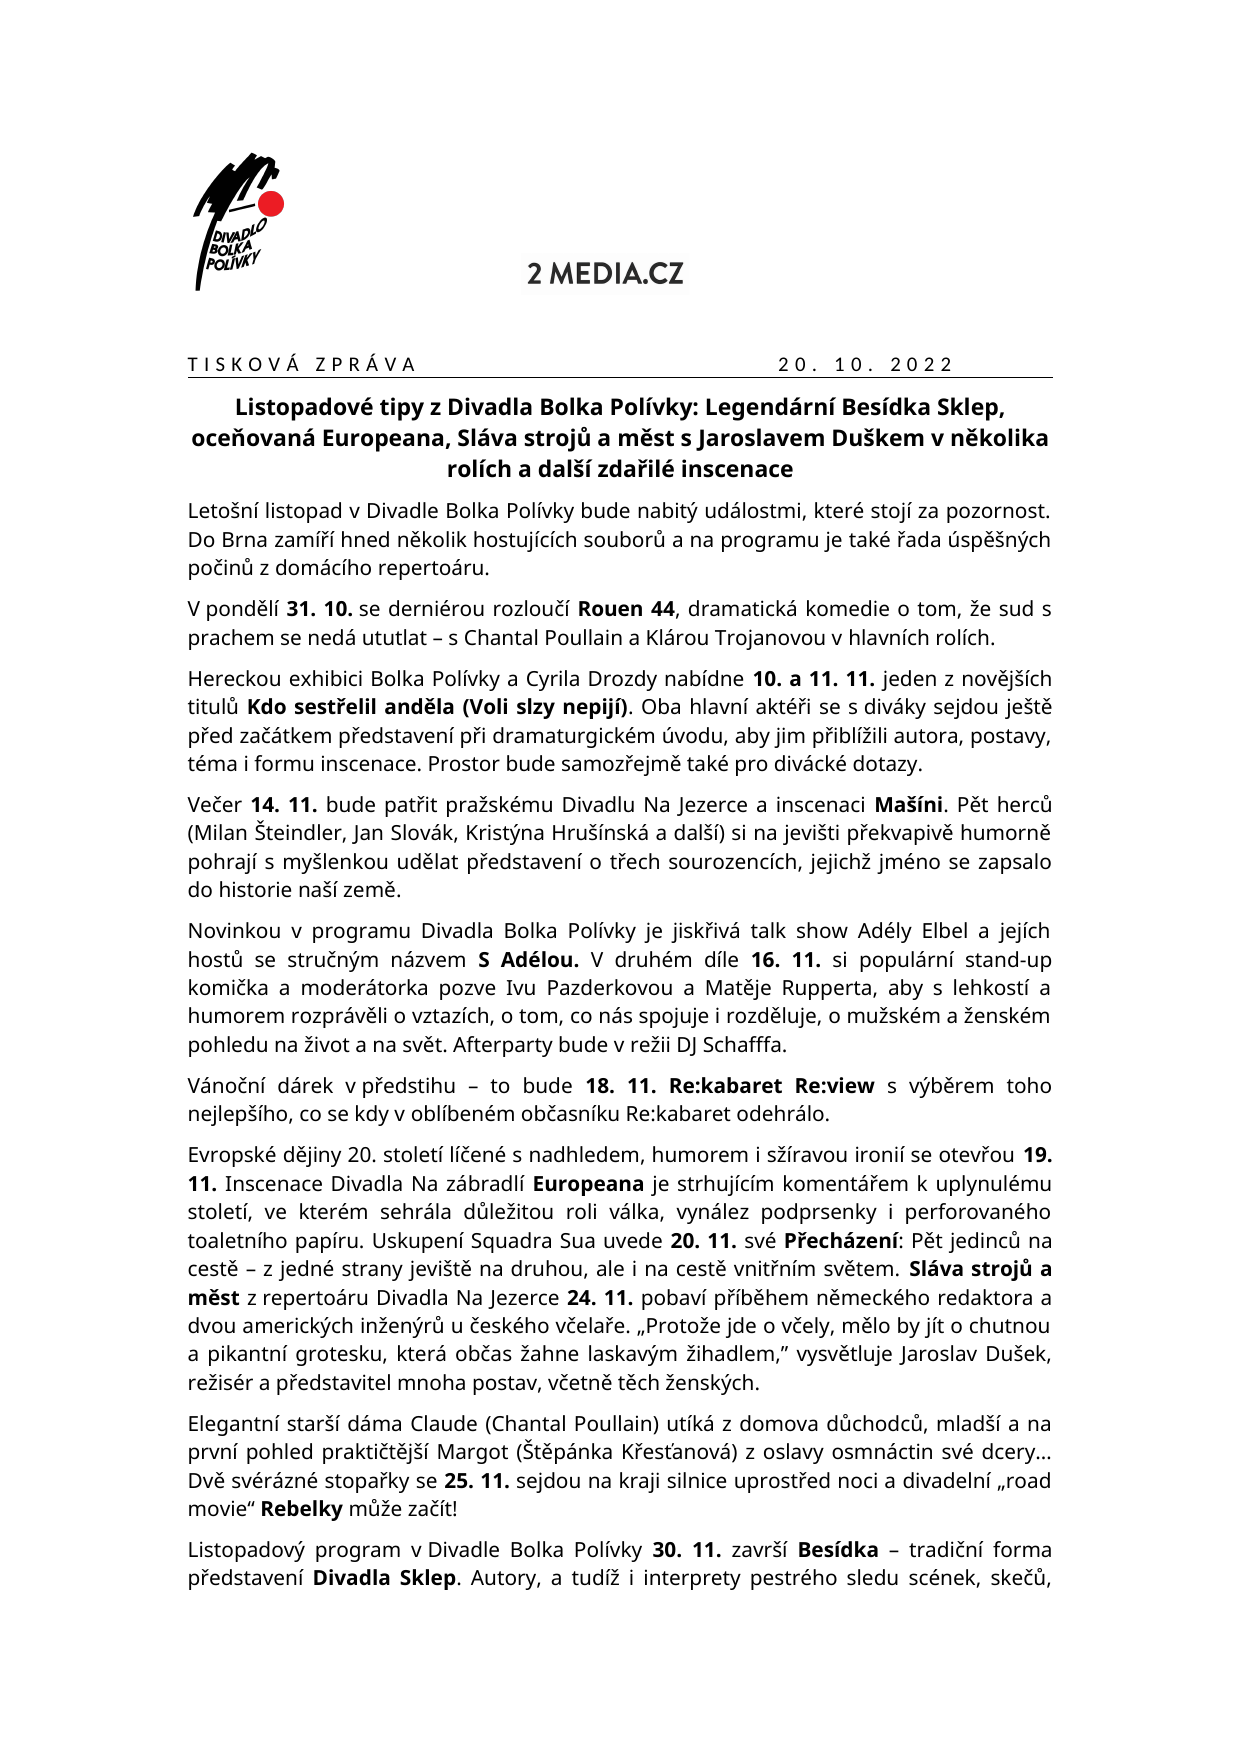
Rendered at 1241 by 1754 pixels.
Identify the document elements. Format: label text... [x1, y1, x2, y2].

text Vánoční dárek v předstihu – to bude 18. 11. Re:kabaret Re:view s výběrem toho nejlepšího, co se kdy v oblíbeném občasníku Re:kabaret odehrálo. [187, 1071, 1053, 1128]
text Hereckou exhibici Bolka Polívky a Cyrila Drozdy nabídne 10. a 11. 11. jeden z novějších titulů Kdo sestřelil anděla (Voli slzy nepijí). Oba hlavní aktéři se s diváky sejdou ještě před začátkem představení při dramaturgickém úvodu, aby jim přiblížili autora, postavy, téma i formu inscenace. Prostor bude samozřejmě také pro divácké dotazy. [187, 664, 1053, 778]
text V pondělí 31. 10. se derniérou rozloučí Rouen 44, dramatická komedie o tom, že sud s prachem se nedá ututlat – s Chantal Poullain a Klárou Trojanovou v hlavních rolích. [187, 594, 1053, 651]
text Listopadové tipy z Divadla Bolka Polívky: Legendární Besídka Sklep, oceňovaná Europeana, Sláva strojů a měst s Jaroslavem Duškem v několika rolích a další zdařilé inscenace [187, 390, 1053, 484]
picture [521, 253, 690, 295]
text TISKOVÁ ZPRÁVA 20. 10. 2022 [187, 351, 1053, 378]
text Novinkou v programu Divadla Bolka Polívky je jiskřivá talk show Adély Elbel a jejích hostů se stručným názvem S Adélou. V druhém díle 16. 11. si populární stand-up komička a moderátorka pozve Ivu Pazderkovou a Matěje Rupperta, aby s lehkostí a humorem rozprávěli o vztazích, o tom, co nás spojuje i rozděluje, o mužském a ženském pohledu na život a na svět. Afterparty bude v režii DJ Schafffa. [187, 916, 1053, 1058]
text Večer 14. 11. bude patřit pražskému Divadlu Na Jezerce a inscenaci Mašíni. Pět herců (Milan Šteindler, Jan Slovák, Kristýna Hrušínská a další) si na jevišti překvapivě humorně pohrají s myšlenkou udělat představení o třech sourozencích, jejichž jméno se zapsalo do historie naší země. [187, 790, 1053, 904]
text Evropské dějiny 20. století líčené s nadhledem, humorem i sžíravou ironií se otevřou 19. 11. Inscenace Divadla Na zábradlí Europeana je strhujícím komentářem k uplynulému století, ve kterém sehrála důležitou roli válka, vynález podprsenky i perforovaného toaletního papíru. Uskupení Squadra Sua uvede 20. 11. své Přecházení: Pět jedinců na cestě – z jedné strany jeviště na druhou, ale i na cestě vnitřním světem. Sláva strojů a měst z repertoáru Divadla Na Jezerce 24. 11. pobaví příběhem německého redaktora a dvou amerických inženýrů u českého včelaře. „Protože jde o včely, mělo by jít o chutnou a pikantní grotesku, která občas žahne laskavým žihadlem,” vysvětluje Jaroslav Dušek, režisér a představitel mnoha postav, včetně těch ženských. [187, 1140, 1053, 1396]
picture [187, 148, 290, 295]
text Letošní listopad v Divadle Bolka Polívky bude nabitý událostmi, které stojí za pozornost. Do Brna zamíří hned několik hostujících souborů a na programu je také řada úspěšných počinů z domácího repertoáru. [187, 497, 1053, 582]
text Elegantní starší dáma Claude (Chantal Poullain) utíká z domova důchodců, mladší a na první pohled praktičtější Margot (Štěpánka Křesťanová) z oslavy osmnáctin své dcery… Dvě svérázné stopařky se 25. 11. sejdou na kraji silnice uprostřed noci a divadelní „road movie“ Rebelky může začít! [187, 1409, 1053, 1523]
